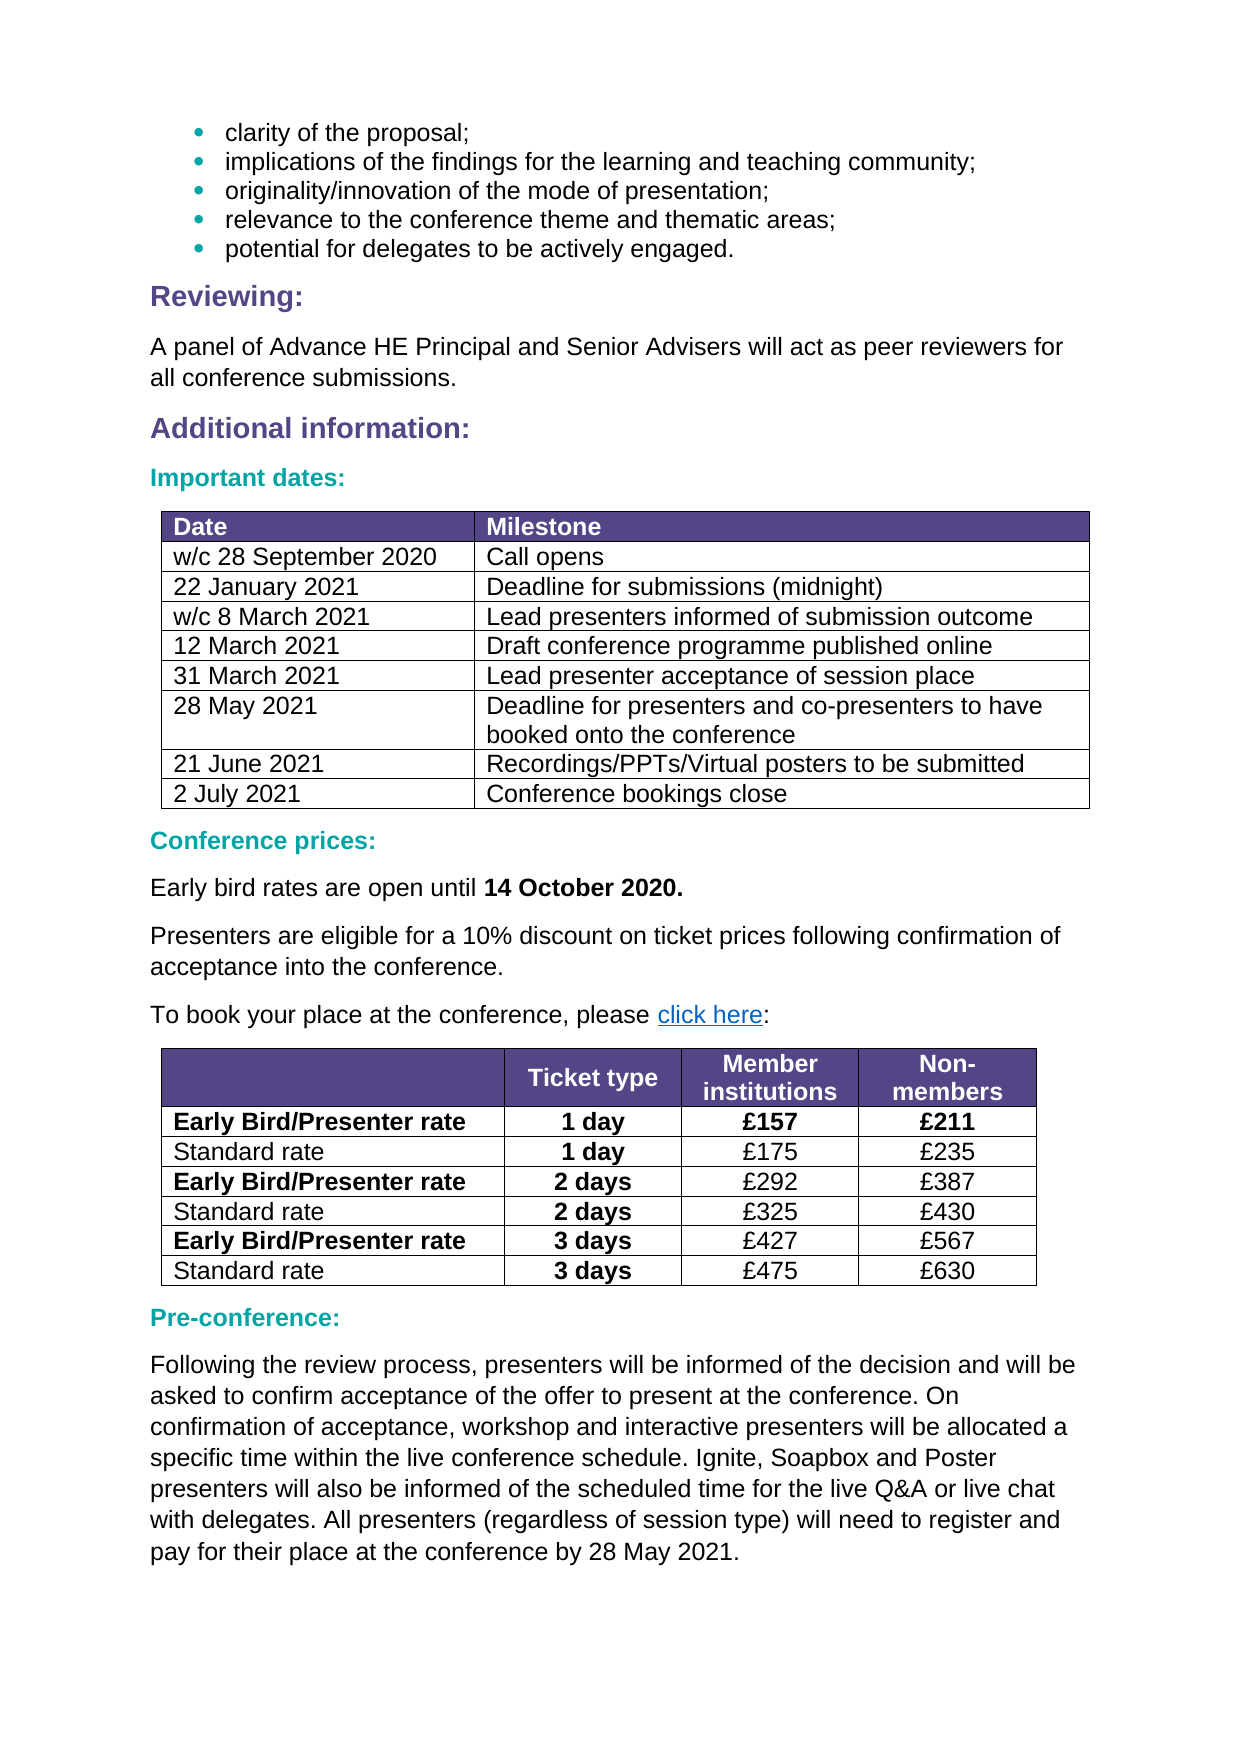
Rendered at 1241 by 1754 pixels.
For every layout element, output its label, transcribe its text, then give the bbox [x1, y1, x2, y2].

text implications of the findings for the learning and teaching community; [194, 147, 1090, 176]
table_header Member institutions [682, 1049, 858, 1106]
text Presenters are eligible for a 10% discount on ticket prices following confirmation of acceptance into the conference. [150, 921, 1090, 981]
table_cell Lead presenters informed of submission outcome [475, 602, 1089, 630]
table_cell Draft conference programme published online [475, 631, 1089, 660]
table_cell 12 March 2021 [162, 631, 474, 660]
table_header [162, 1049, 504, 1106]
table_cell Standard rate [162, 1137, 504, 1166]
table_cell 3 days [505, 1256, 681, 1285]
text Conference prices: [150, 826, 1090, 854]
table_cell Early Bird/Presenter rate [162, 1107, 504, 1136]
table_cell 3 days [505, 1226, 681, 1255]
table_cell Standard rate [162, 1197, 504, 1225]
table_cell £427 [682, 1226, 858, 1255]
table_cell 22 January 2021 [162, 572, 474, 601]
table_cell w/c 8 March 2021 [162, 602, 474, 630]
table_cell Deadline for presenters and co-presenters to have booked onto the conference [475, 691, 1089, 748]
subtitle Reviewing: [150, 279, 1090, 313]
table_cell Call opens [475, 542, 1089, 571]
text Early bird rates are open until 14 October 2020. [150, 873, 1090, 902]
text Important dates: [150, 463, 1090, 492]
text originality/innovation of the mode of presentation; [194, 176, 1090, 205]
table_cell 1 day [505, 1137, 681, 1166]
table_cell 2 July 2021 [162, 779, 474, 808]
table_cell £387 [859, 1167, 1036, 1196]
text A panel of Advance HE Principal and Senior Advisers will act as peer reviewers for all conference submissions. [150, 332, 1090, 392]
table_header Ticket type [505, 1049, 681, 1106]
table_cell 2 days [505, 1197, 681, 1225]
table_cell £430 [859, 1197, 1036, 1225]
text relevance to the conference theme and thematic areas; [194, 205, 1090, 233]
table_cell 31 March 2021 [162, 661, 474, 690]
table_cell 28 May 2021 [162, 691, 474, 748]
table_cell £211 [859, 1107, 1036, 1136]
table_header Non-members [859, 1049, 1036, 1106]
table_cell £292 [682, 1167, 858, 1196]
text To book your place at the conference, please click here: [150, 1000, 1090, 1029]
table_cell £235 [859, 1137, 1036, 1166]
table_cell £475 [682, 1256, 858, 1285]
table_cell Lead presenter acceptance of session place [475, 661, 1089, 690]
table_cell £567 [859, 1226, 1036, 1255]
table_cell £325 [682, 1197, 858, 1225]
table_cell Early Bird/Presenter rate [162, 1226, 504, 1255]
table_cell Standard rate [162, 1256, 504, 1285]
table_cell Early Bird/Presenter rate [162, 1167, 504, 1196]
table_cell £175 [682, 1137, 858, 1166]
table_cell £630 [859, 1256, 1036, 1285]
table_cell 1 day [505, 1107, 681, 1136]
text potential for delegates to be actively engaged. [194, 233, 1090, 262]
table_cell w/c 28 September 2020 [162, 542, 474, 571]
table_cell Deadline for submissions (midnight) [475, 572, 1089, 601]
table_header Milestone [475, 512, 1089, 541]
text Pre-conference: [150, 1303, 1090, 1331]
table_cell Conference bookings close [475, 779, 1089, 808]
text Following the review process, presenters will be informed of the decision and will be asked to confirm acceptance of the offer to present at the conference. On confirmation of acceptance, workshop and interactive presenters will be allocated a specific time within the live conference schedule. Ignite, Soapbox and Poster presenters will also be informed of the scheduled time for the live Q&A or live chat with delegates. All presenters (regardless of session type) will need to register and pay for their place at the conference by 28 May 2021. [150, 1350, 1090, 1565]
table_cell 2 days [505, 1167, 681, 1196]
subtitle Additional information: [150, 411, 1090, 444]
table_header Date [162, 512, 474, 541]
table_cell 21 June 2021 [162, 750, 474, 778]
table_cell £157 [682, 1107, 858, 1136]
text clarity of the proposal; [194, 118, 1090, 147]
table_cell Recordings/PPTs/Virtual posters to be submitted [475, 750, 1089, 778]
